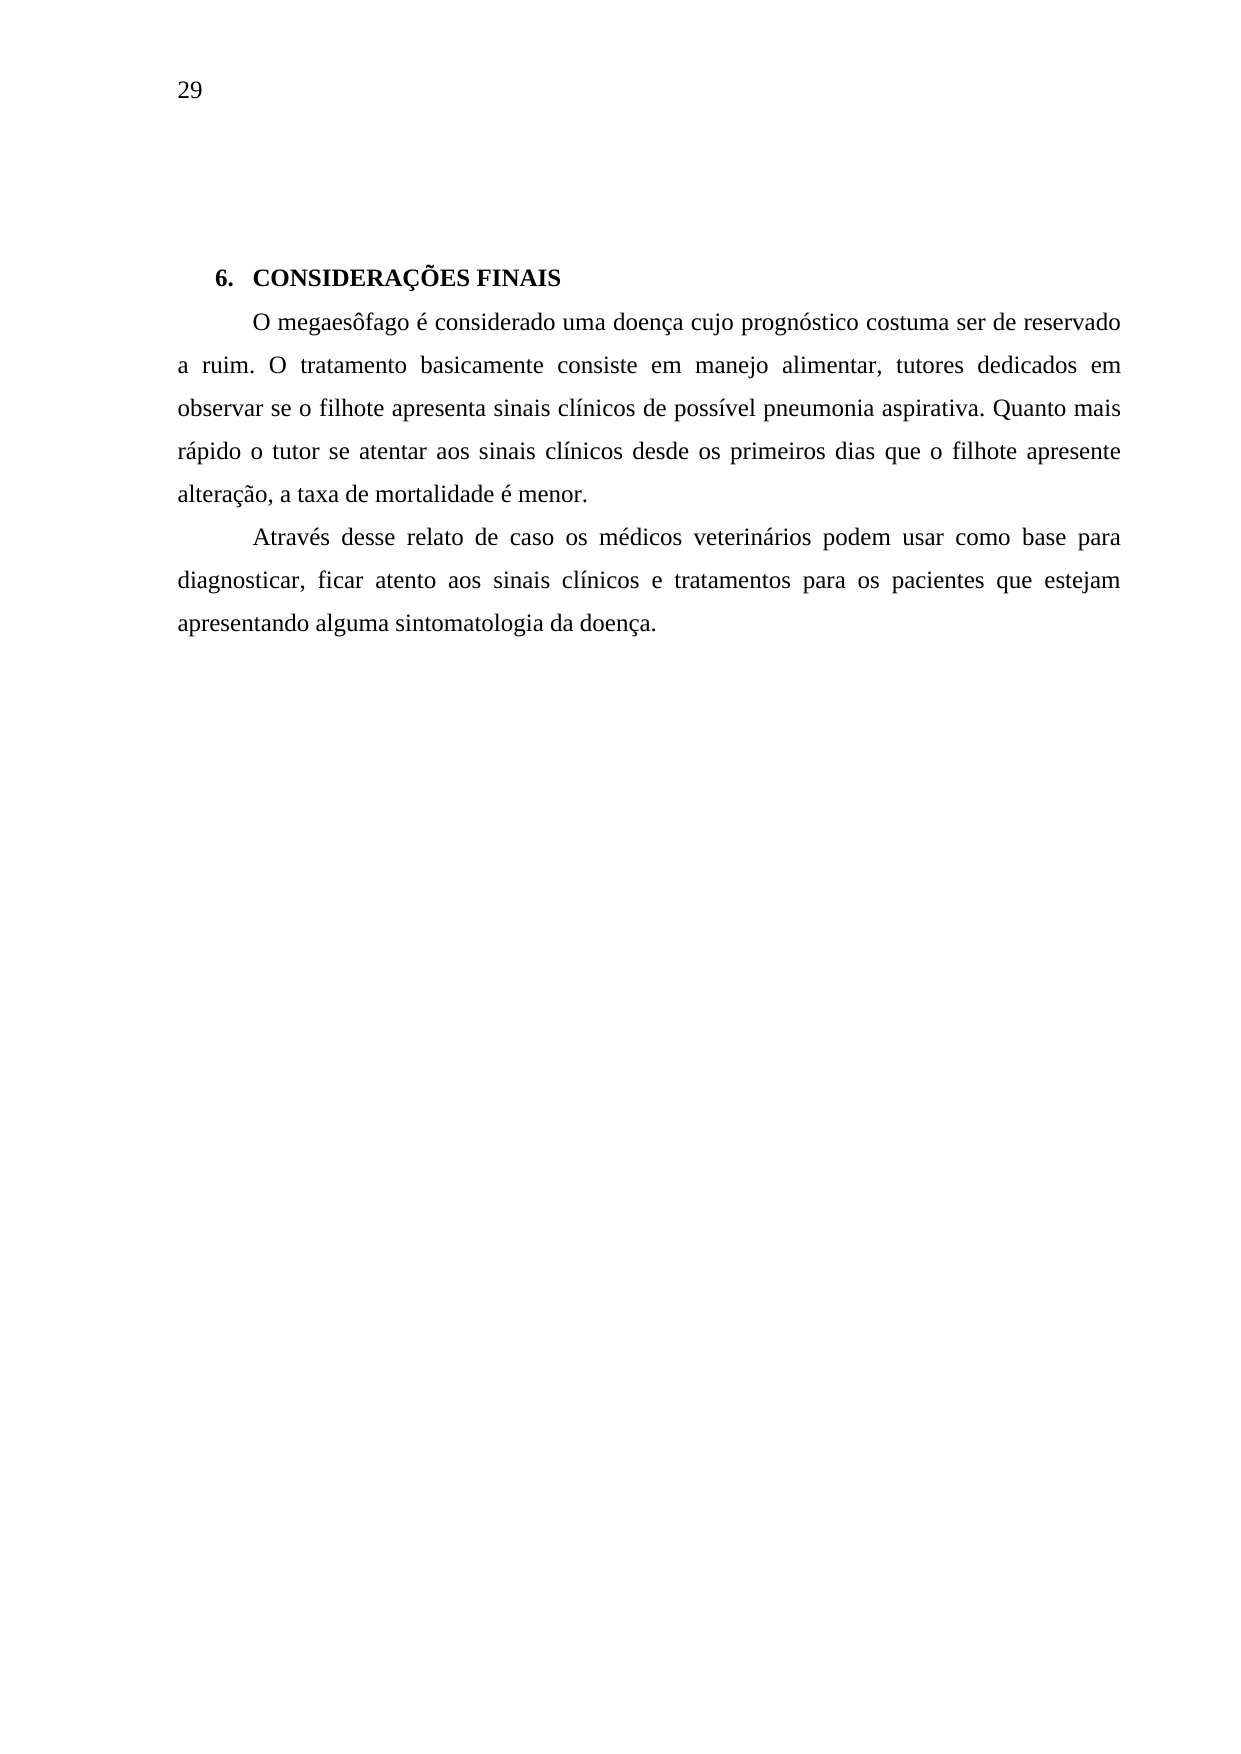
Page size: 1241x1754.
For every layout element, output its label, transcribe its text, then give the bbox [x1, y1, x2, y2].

text Através desse relato de caso os médicos veterinários podem usar como base para diagnosticar, ficar atento aos sinais clínicos e tratamentos para os pacientes que estejam apresentando alguma sintomatologia da doença. [177, 522, 1122, 637]
list CONSIDERAÇÕES FINAIS [215, 263, 1122, 292]
text O megaesôfago é considerado uma doença cujo prognóstico costuma ser de reservado a ruim. O tratamento basicamente consiste em manejo alimentar, tutores dedicados em observar se o filhote apresenta sinais clínicos de possível pneumonia aspirativa. Quanto mais rápido o tutor se atentar aos sinais clínicos desde os primeiros dias que o filhote apresente alteração, a taxa de mortalidade é menor. [177, 307, 1122, 508]
